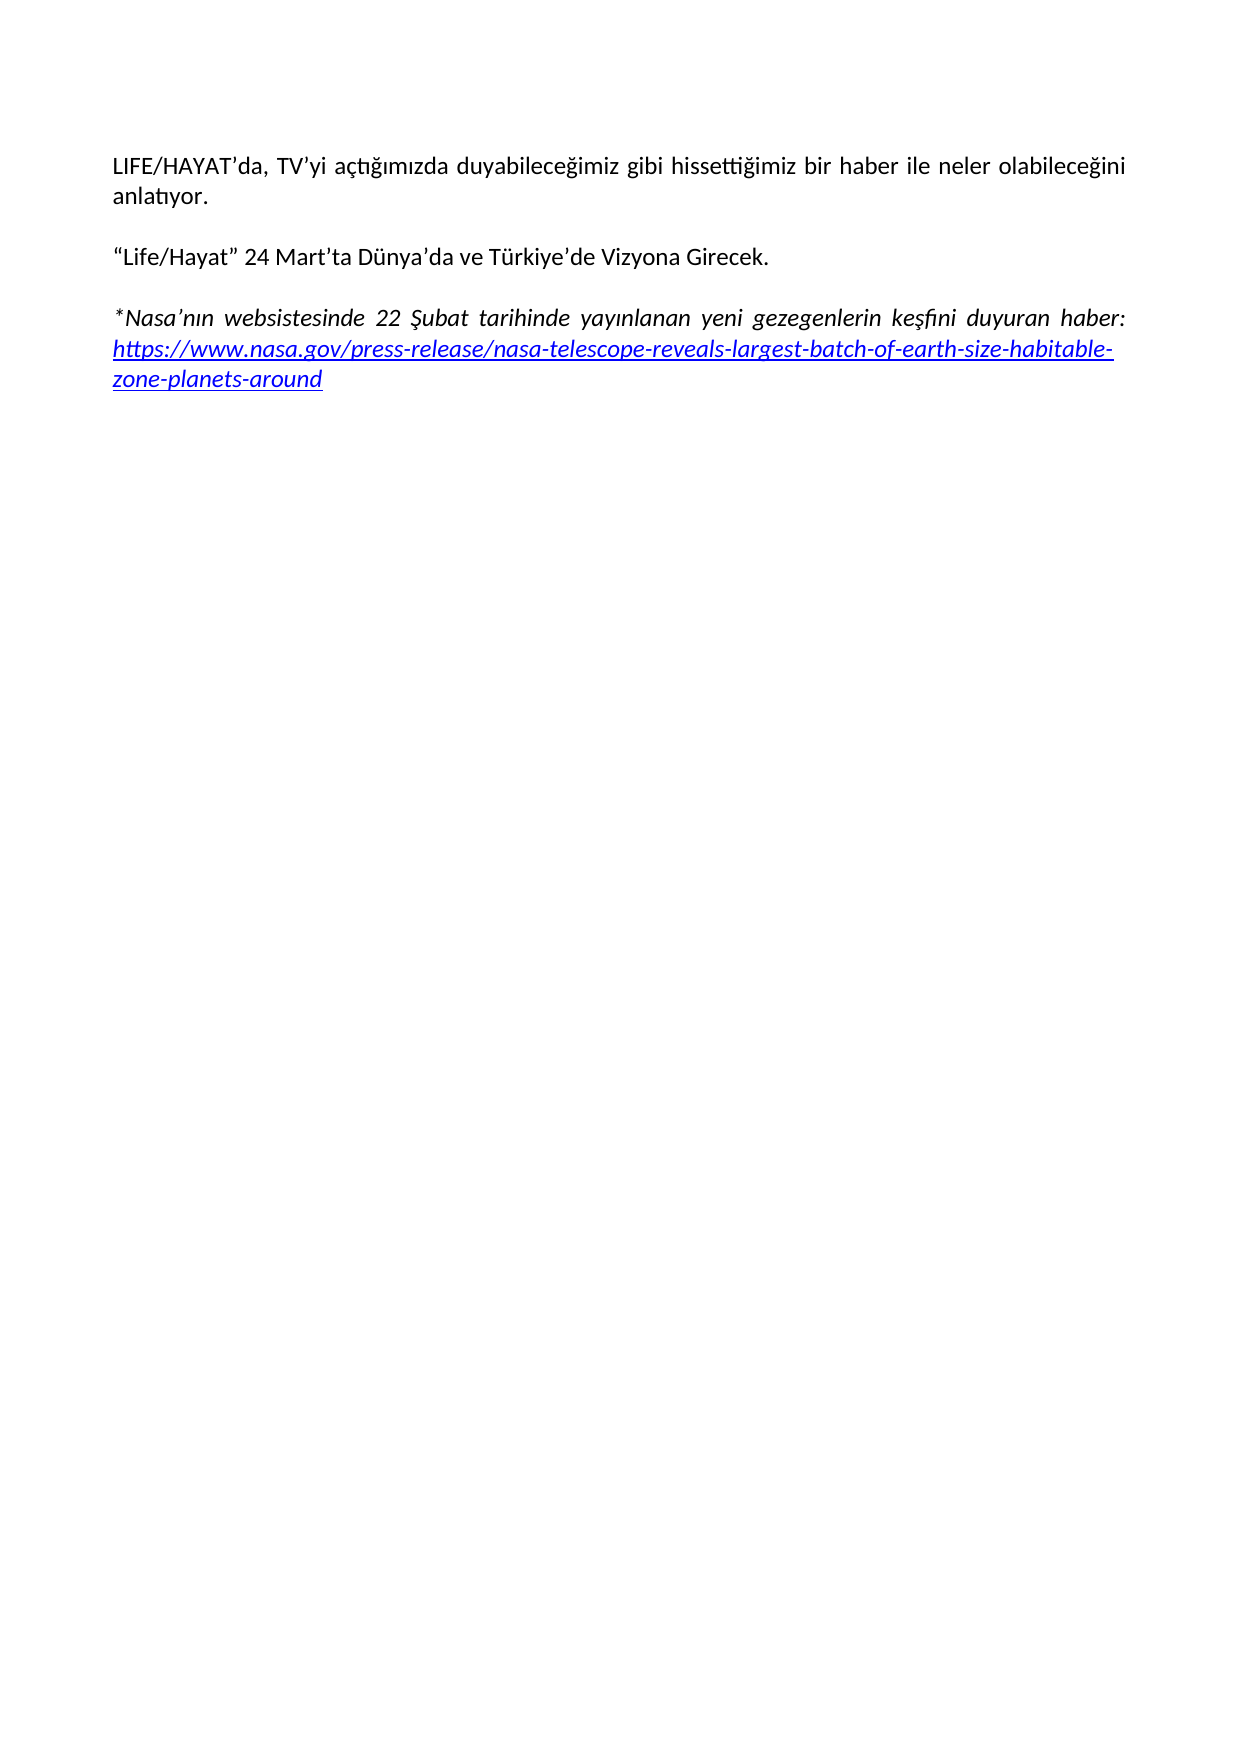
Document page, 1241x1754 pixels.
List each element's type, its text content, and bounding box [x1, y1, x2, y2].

text “Life/Hayat” 24 Mart’ta Dünya’da ve Türkiye’de Vizyona Girecek. [112, 242, 1128, 272]
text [112, 150, 1128, 211]
text *Nasa’nın websistesinde 22 Şubat tarihinde yayınlanan yeni gezegenlerin keşfini duyuran haber: https://www.nasa.gov/press-release/nasa-telescope-reveals-largest-batch-of-earth-size-habitable-zone-planets-around [112, 303, 1128, 394]
